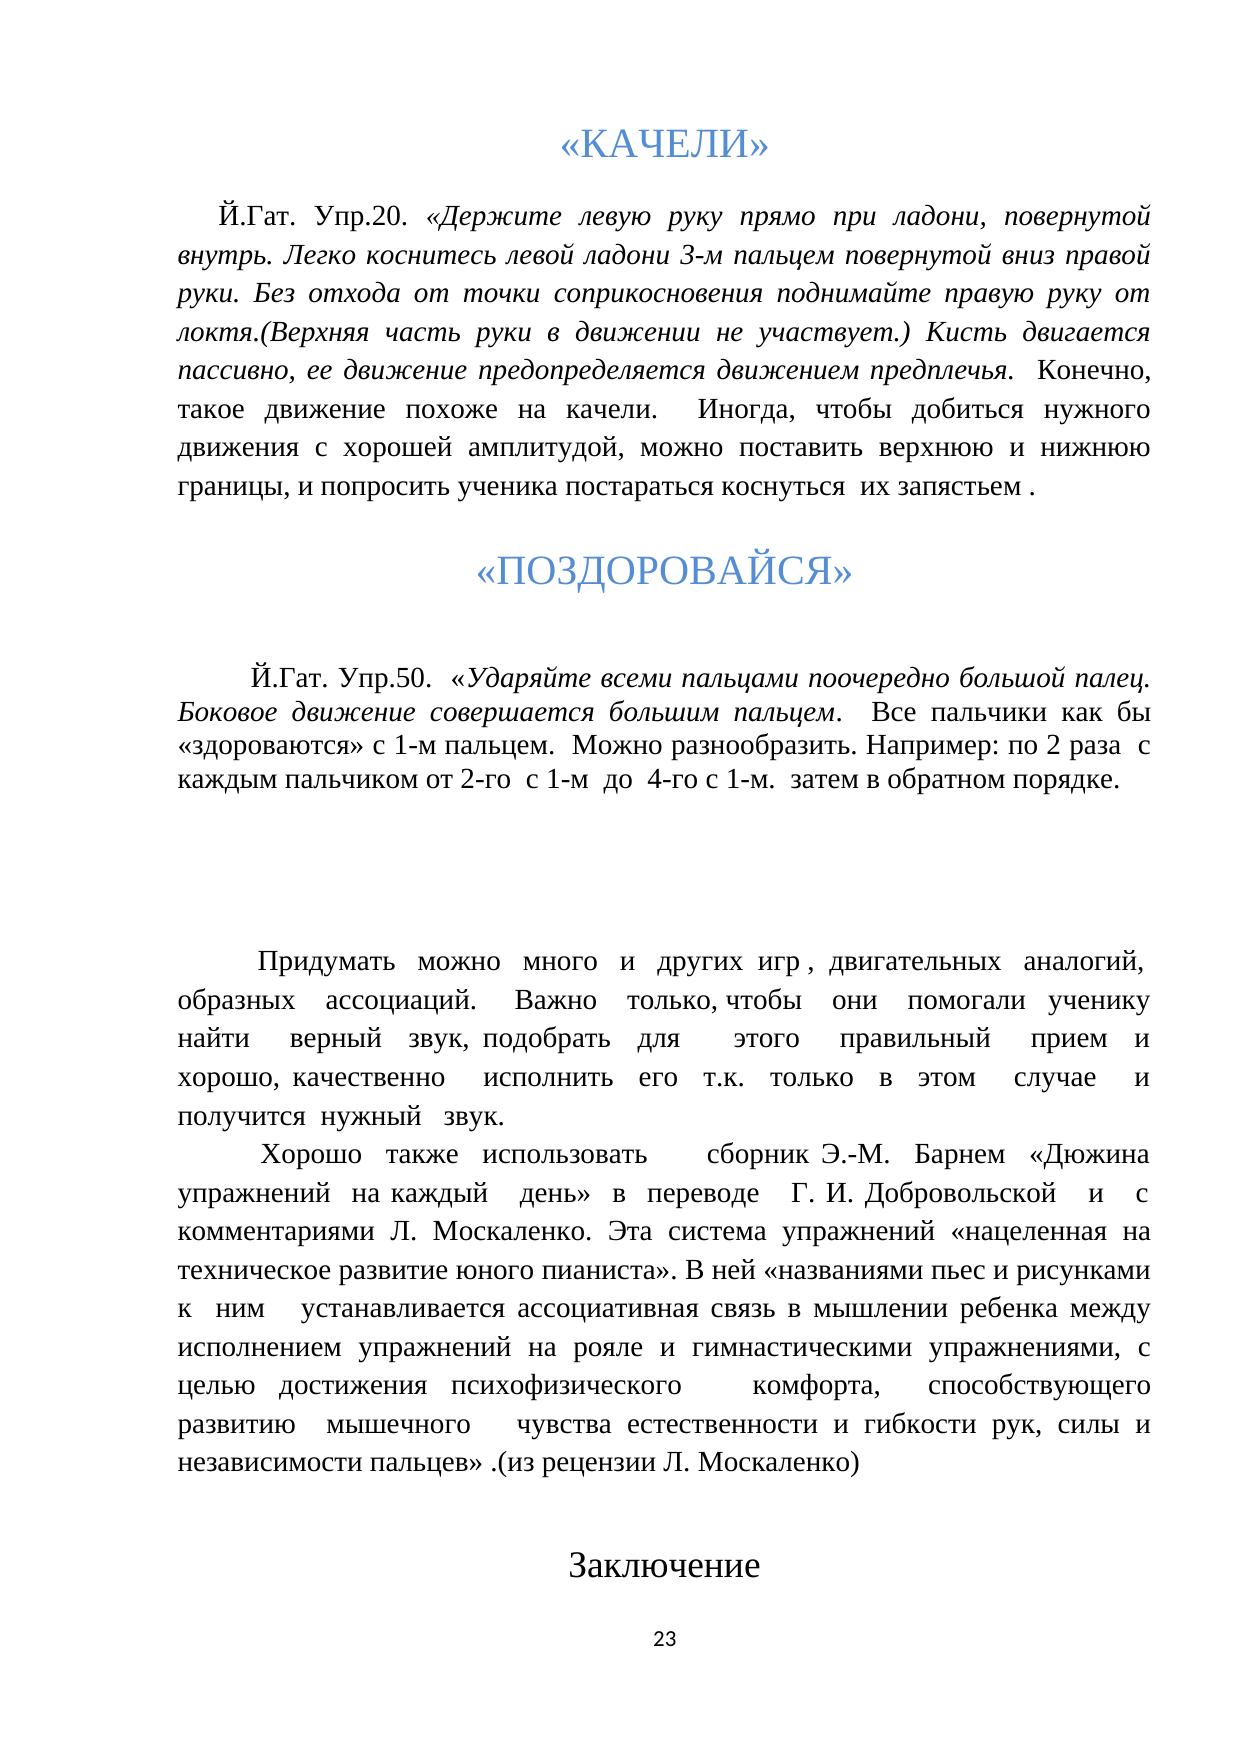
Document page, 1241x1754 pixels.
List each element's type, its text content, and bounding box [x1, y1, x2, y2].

text Придумать можно много и других игр , двигательных аналогий, [177, 943, 1152, 977]
text Й.Гат. Упр.20. «Держите левую руку прямо при ладони, повернутой внутрь. Легко коснитесь левой ладони 3-м пальцем повернутой вниз правой руки. Без отхода от точки соприкосновения поднимайте правую руку от локтя.(Верхняя часть руки в движении не участвует.) Кисть двигается пассивно, ее движение предопределяется движением предплечья. Конечно, такое движение похоже на качели. Иногда, чтобы добиться нужного движения с хорошей амплитудой, можно поставить верхнюю и нижнюю границы, и попросить ученика постараться коснуться их запястьем . [177, 198, 1152, 502]
text «ПОЗДОРОВАЙСЯ» [177, 545, 1152, 593]
text Й.Гат. Упр.50. «Ударяйте всеми пальцами поочередно большой палец. Боковое движение совершается большим пальцем. Все пальчики как бы «здороваются» с 1-м пальцем. Можно разнообразить. Например: по 2 раза с каждым пальчиком от 2-го с 1-м до 4-го с 1-м. затем в обратном порядке. [177, 660, 1152, 794]
text «КАЧЕЛИ» [177, 118, 1152, 166]
text образных ассоциаций. Важно только, чтобы они помогали ученику найти верный звук, подобрать для этого правильный прием и хорошо, качественно исполнить его т.к. только в этом случае и получится нужный звук. [177, 982, 1152, 1131]
text Заключение [177, 1542, 1152, 1586]
text Хорошо также использовать сборник Э.-М. Барнем «Дюжина упражнений на каждый день» в переводе Г. И. Добровольской и с комментариями Л. Москаленко. Эта система упражнений «нацеленная на техническое развитие юного пианиста». В ней «названиями пьес и рисунками к ним устанавливается ассоциативная связь в мышлении ребенка между исполнением упражнений на рояле и гимнастическими упражнениями, с целью достижения психофизического комфорта, способствующего развитию мышечного чувства естественности и гибкости рук, силы и независимости пальцев» .(из рецензии Л. Москаленко) [177, 1136, 1152, 1478]
